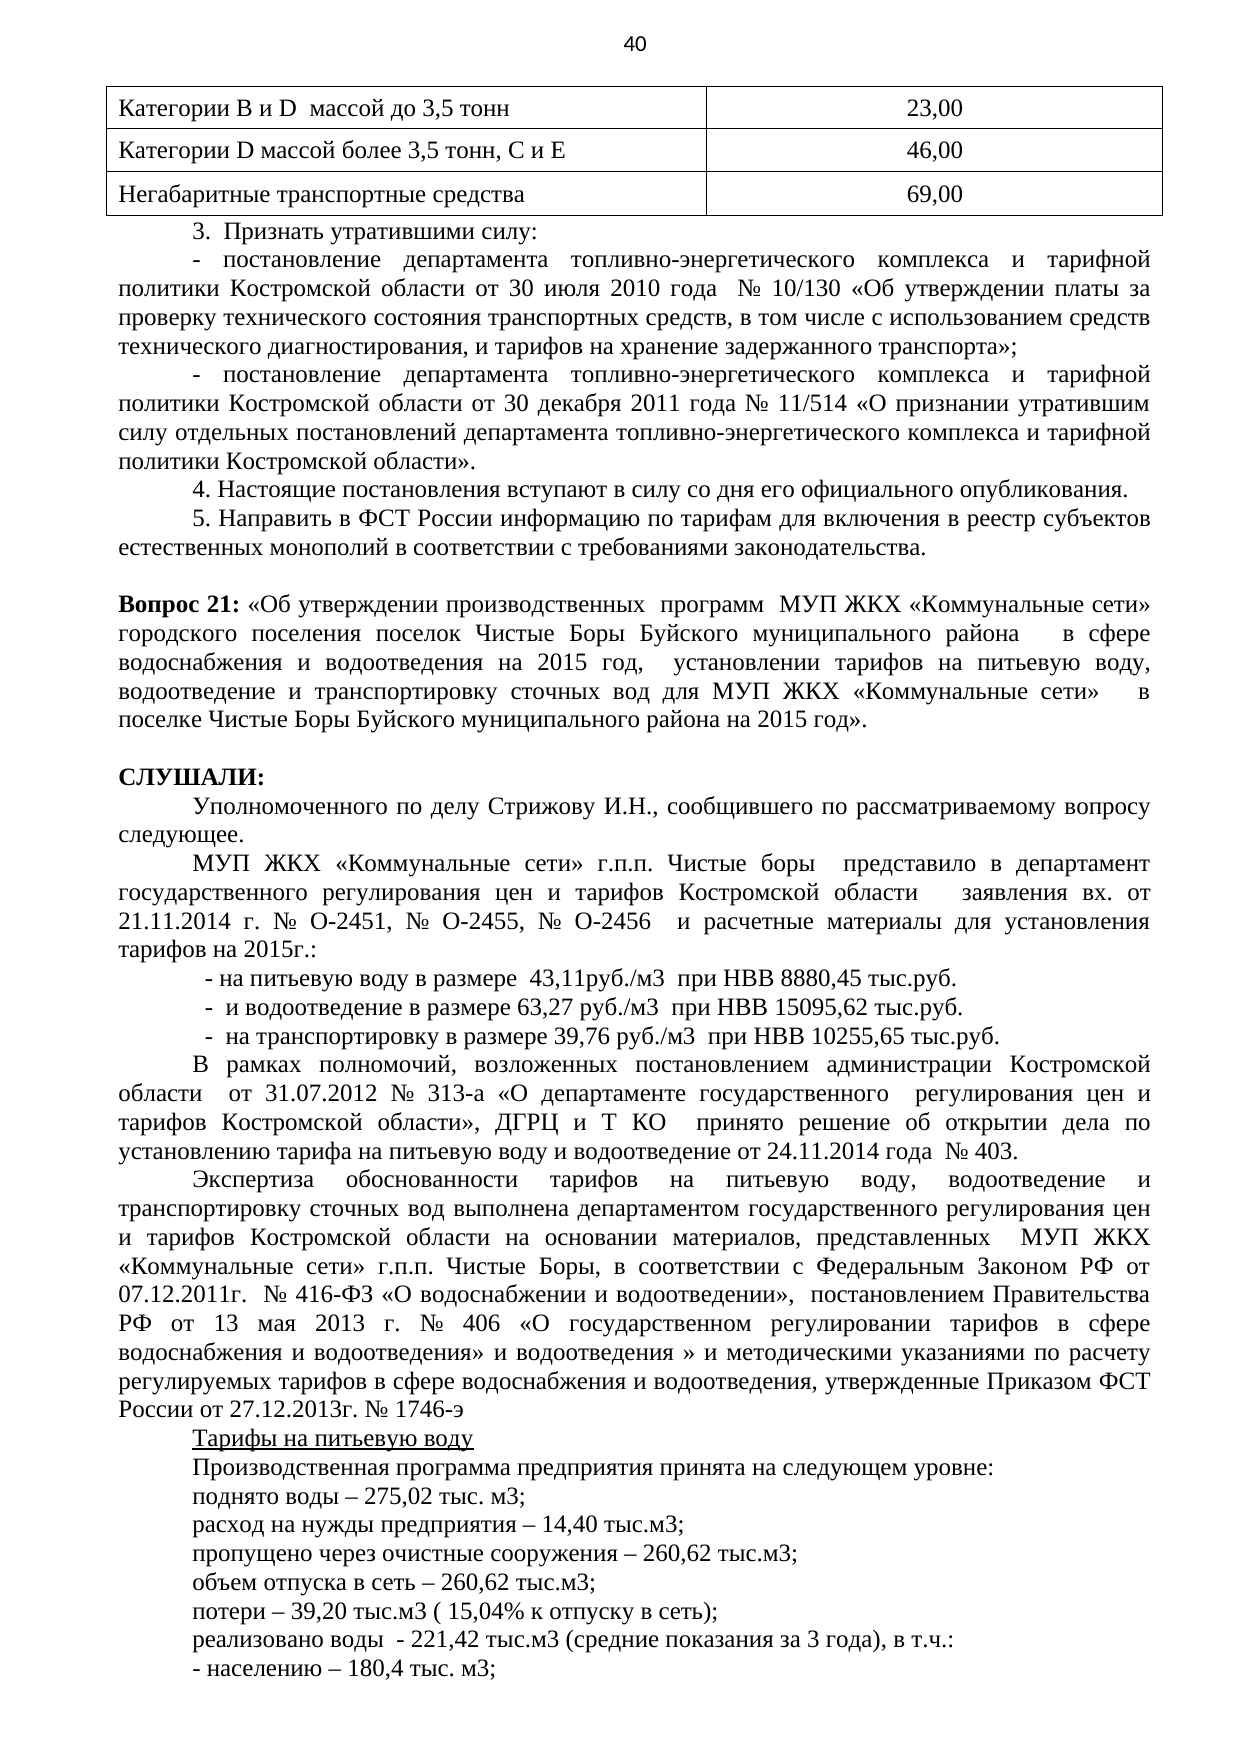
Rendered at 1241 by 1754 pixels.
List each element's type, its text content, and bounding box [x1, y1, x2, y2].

table_cell Категории В и D массой до 3,5 тонн [107, 87, 706, 128]
text Производственная программа предприятия принята на следующем уровне: [118, 1452, 1152, 1481]
table_cell 23,00 [707, 87, 1162, 128]
table_cell 46,00 [707, 129, 1162, 171]
table_cell Категории D массой более 3,5 тонн, С и Е [107, 129, 706, 171]
table_cell Негабаритные транспортные средства [107, 172, 706, 215]
text - постановление департамента топливно-энергетического комплекса и тарифной политики Костромской области от 30 декабря 2011 года № 11/514 «О признании утратившим силу отдельных постановлений департамента топливно-энергетического комплекса и тарифной политики Костромской области». [118, 359, 1152, 474]
text Вопрос 21: «Об утверждении производственных программ МУП ЖКХ «Коммунальные сети» городского поселения поселок Чистые Боры Буйского муниципального района в сфере водоснабжения и водоотведения на 2015 год, установлении тарифов на питьевую воду, водоотведение и транспортировку сточных вод для МУП ЖКХ «Коммунальные сети» в поселке Чистые Боры Буйского муниципального района на 2015 год». [118, 589, 1152, 733]
text пропущено через очистные сооружения – 260,62 тыс.м3; [118, 1538, 1152, 1567]
text Тарифы на питьевую воду [118, 1423, 1152, 1452]
text - населению – 180,4 тыс. м3; [118, 1653, 1152, 1682]
text - и водоотведение в размере 63,27 руб./м3 при НВВ 15095,62 тыс.руб. [118, 992, 1152, 1021]
text 3. Признать утратившими силу: [118, 216, 1152, 244]
text МУП ЖКХ «Коммунальные сети» г.п.п. Чистые боры представило в департамент государственного регулирования цен и тарифов Костромской области заявления вх. от 21.11.2014 г. № О-2451, № О-2455, № О-2456 и расчетные материалы для установления тарифов на 2015г.: [118, 848, 1152, 963]
text поднято воды – 275,02 тыс. м3; [118, 1481, 1152, 1509]
text - постановление департамента топливно-энергетического комплекса и тарифной политики Костромской области от 30 июля 2010 года № 10/130 «Об утверждении платы за проверку технического состояния транспортных средств, в том числе с использованием средств технического диагностирования, и тарифов на хранение задержанного транспорта»; [118, 244, 1152, 359]
text - на питьевую воду в размере 43,11руб./м3 при НВВ 8880,45 тыс.руб. [118, 963, 1152, 992]
text Экспертиза обоснованности тарифов на питьевую воду, водоотведение и транспортировку сточных вод выполнена департаментом государственного регулирования цен и тарифов Костромской области на основании материалов, представленных МУП ЖКХ «Коммунальные сети» г.п.п. Чистые Боры, в соответствии с Федеральным Законом РФ от 07.12.2011г. № 416-ФЗ «О водоснабжении и водоотведении», постановлением Правительства РФ от 13 мая 2013 г. № 406 «О государственном регулировании тарифов в сфере водоснабжения и водоотведения» и водоотведения » и методическими указаниями по расчету регулируемых тарифов в сфере водоснабжения и водоотведения, утвержденные Приказом ФСТ России от 27.12.2013г. № 1746-э [118, 1164, 1152, 1423]
table_cell 69,00 [707, 172, 1162, 215]
text - на транспортировку в размере 39,76 руб./м3 при НВВ 10255,65 тыс.руб. [118, 1021, 1152, 1049]
text 5. Направить в ФСТ России информацию по тарифам для включения в реестр субъектов естественных монополий в соответствии с требованиями законодательства. [118, 503, 1152, 561]
text потери – 39,20 тыс.м3 ( 15,04% к отпуску в сеть); [118, 1596, 1152, 1624]
text реализовано воды - 221,42 тыс.м3 (средние показания за 3 года), в т.ч.: [118, 1624, 1152, 1653]
text В рамках полномочий, возложенных постановлением администрации Костромской области от 31.07.2012 № 313-а «О департаменте государственного регулирования цен и тарифов Костромской области», ДГРЦ и Т КО принято решение об открытии дела по установлению тарифа на питьевую воду и водоотведение от 24.11.2014 года № 403. [118, 1049, 1152, 1164]
text объем отпуска в сеть – 260,62 тыс.м3; [118, 1567, 1152, 1596]
text 4. Настоящие постановления вступают в силу со дня его официального опубликования. [118, 474, 1152, 503]
text СЛУШАЛИ: [118, 762, 1152, 791]
text расход на нужды предприятия – 14,40 тыс.м3; [118, 1509, 1152, 1538]
text Уполномоченного по делу Стрижову И.Н., сообщившего по рассматриваемому вопросу следующее. [118, 791, 1152, 848]
